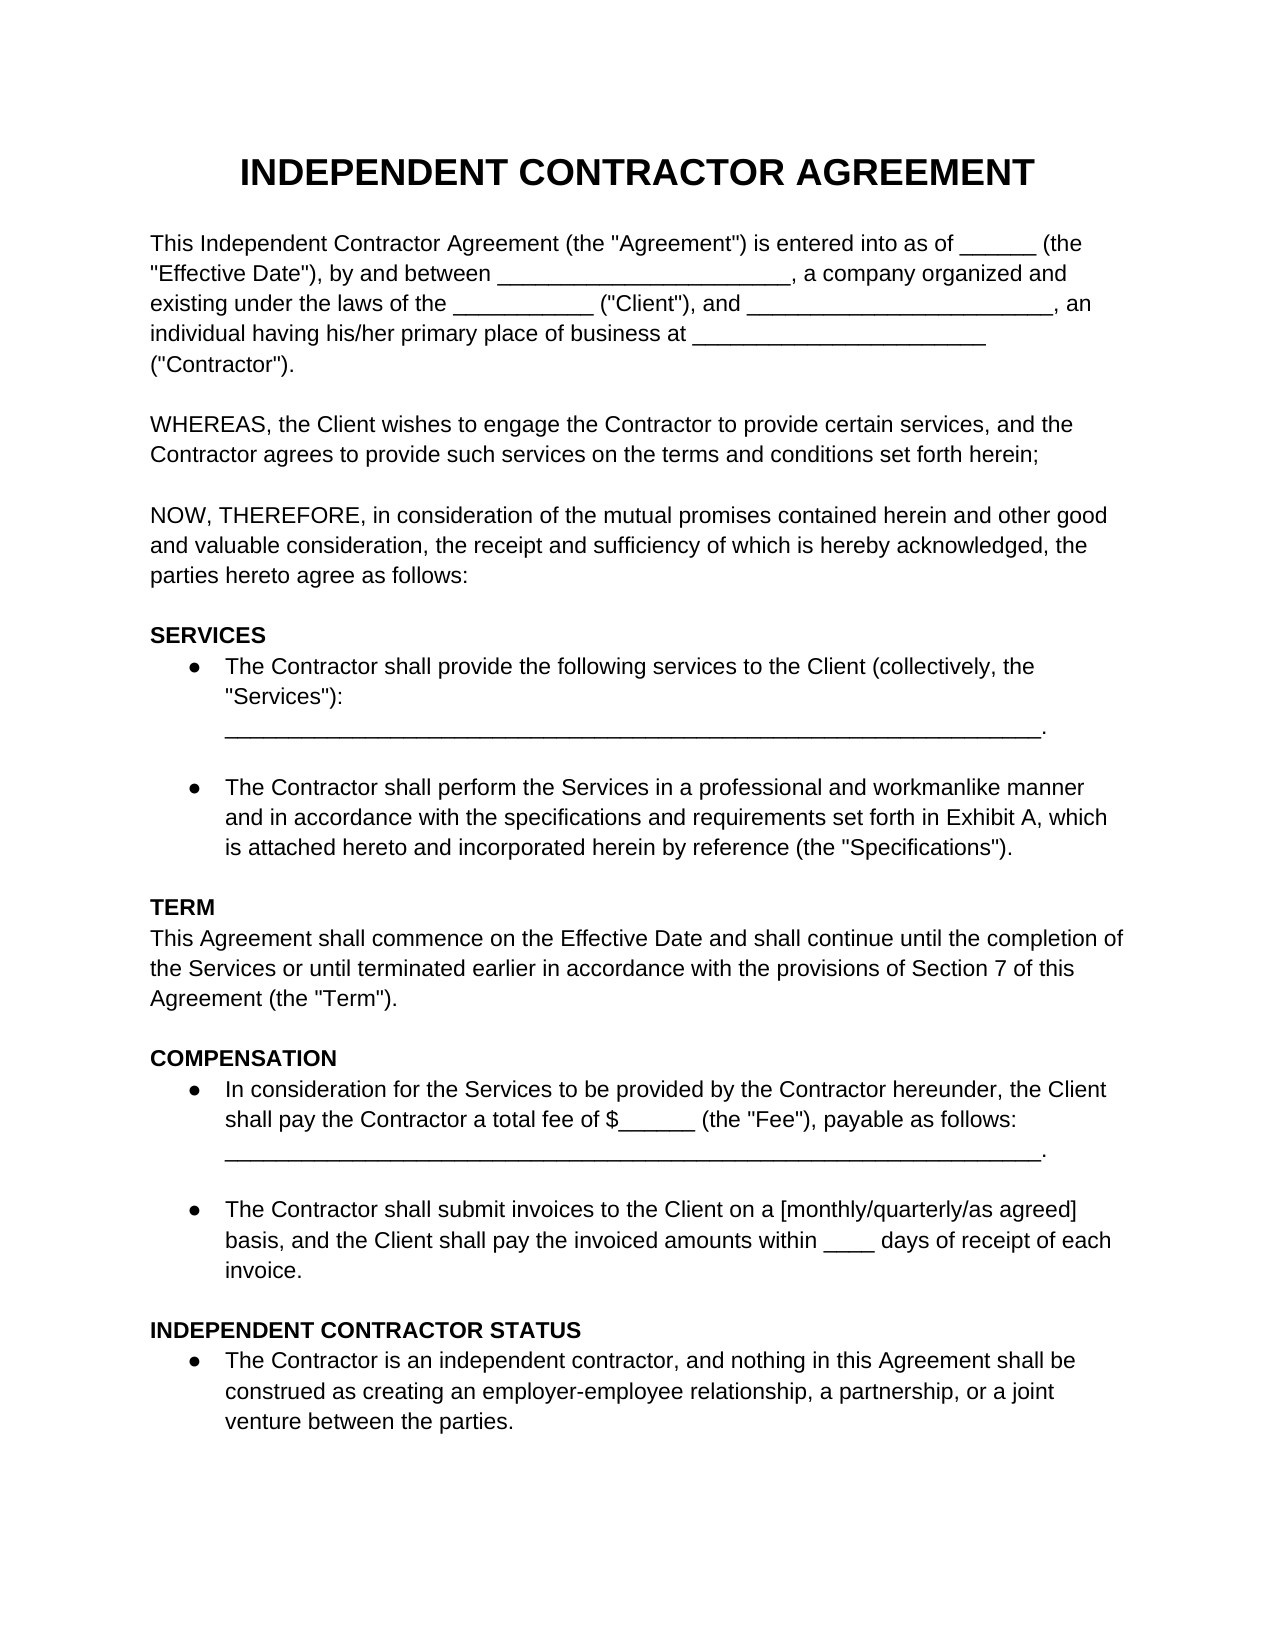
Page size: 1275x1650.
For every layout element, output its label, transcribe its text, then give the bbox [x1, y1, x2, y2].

text INDEPENDENT CONTRACTOR STATUS [150, 1317, 1125, 1344]
text INDEPENDENT CONTRACTOR AGREEMENT [150, 150, 1125, 193]
list The Contractor shall provide the following services to the Client (collectively, the "Services"): ________________________________________________________________. [187, 653, 1125, 739]
text COMPENSATION [150, 1045, 1125, 1072]
list The Contractor shall submit invoices to the Client on a [monthly/quarterly/as agreed] basis, and the Client shall pay the invoiced amounts within ____ days of receipt of each invoice. [187, 1196, 1125, 1283]
text WHEREAS, the Client wishes to engage the Contractor to provide certain services, and the Contractor agrees to provide such services on the terms and conditions set forth herein; [150, 411, 1125, 468]
text TERM [150, 894, 1125, 921]
list In consideration for the Services to be provided by the Contractor hereunder, the Client shall pay the Contractor a total fee of $______ (the "Fee"), payable as follows: ________________________________________________________________. [187, 1076, 1125, 1162]
text This Agreement shall commence on the Effective Date and shall continue until the completion of the Services or until terminated earlier in accordance with the provisions of Section 7 of this Agreement (the "Term"). [150, 924, 1125, 1011]
text NOW, THEREFORE, in consideration of the mutual promises contained herein and other good and valuable consideration, the receipt and sufficiency of which is hereby acknowledged, the parties hereto agree as follows: [150, 502, 1125, 588]
list The Contractor shall perform the Services in a professional and workmanlike manner and in accordance with the specifications and requirements set forth in Exhibit A, which is attached hereto and incorporated herein by reference (the "Specifications"). [187, 773, 1125, 860]
list The Contractor is an independent contractor, and nothing in this Agreement shall be construed as creating an employer-employee relationship, a partnership, or a joint venture between the parties. [187, 1347, 1125, 1434]
text SERVICES [150, 622, 1125, 649]
text This Independent Contractor Agreement (the "Agreement") is entered into as of ______ (the "Effective Date"), by and between _______________________, a company organized and existing under the laws of the ___________ ("Client"), and ________________________, an individual having his/her primary place of business at _______________________ ("Contractor"). [150, 230, 1125, 377]
